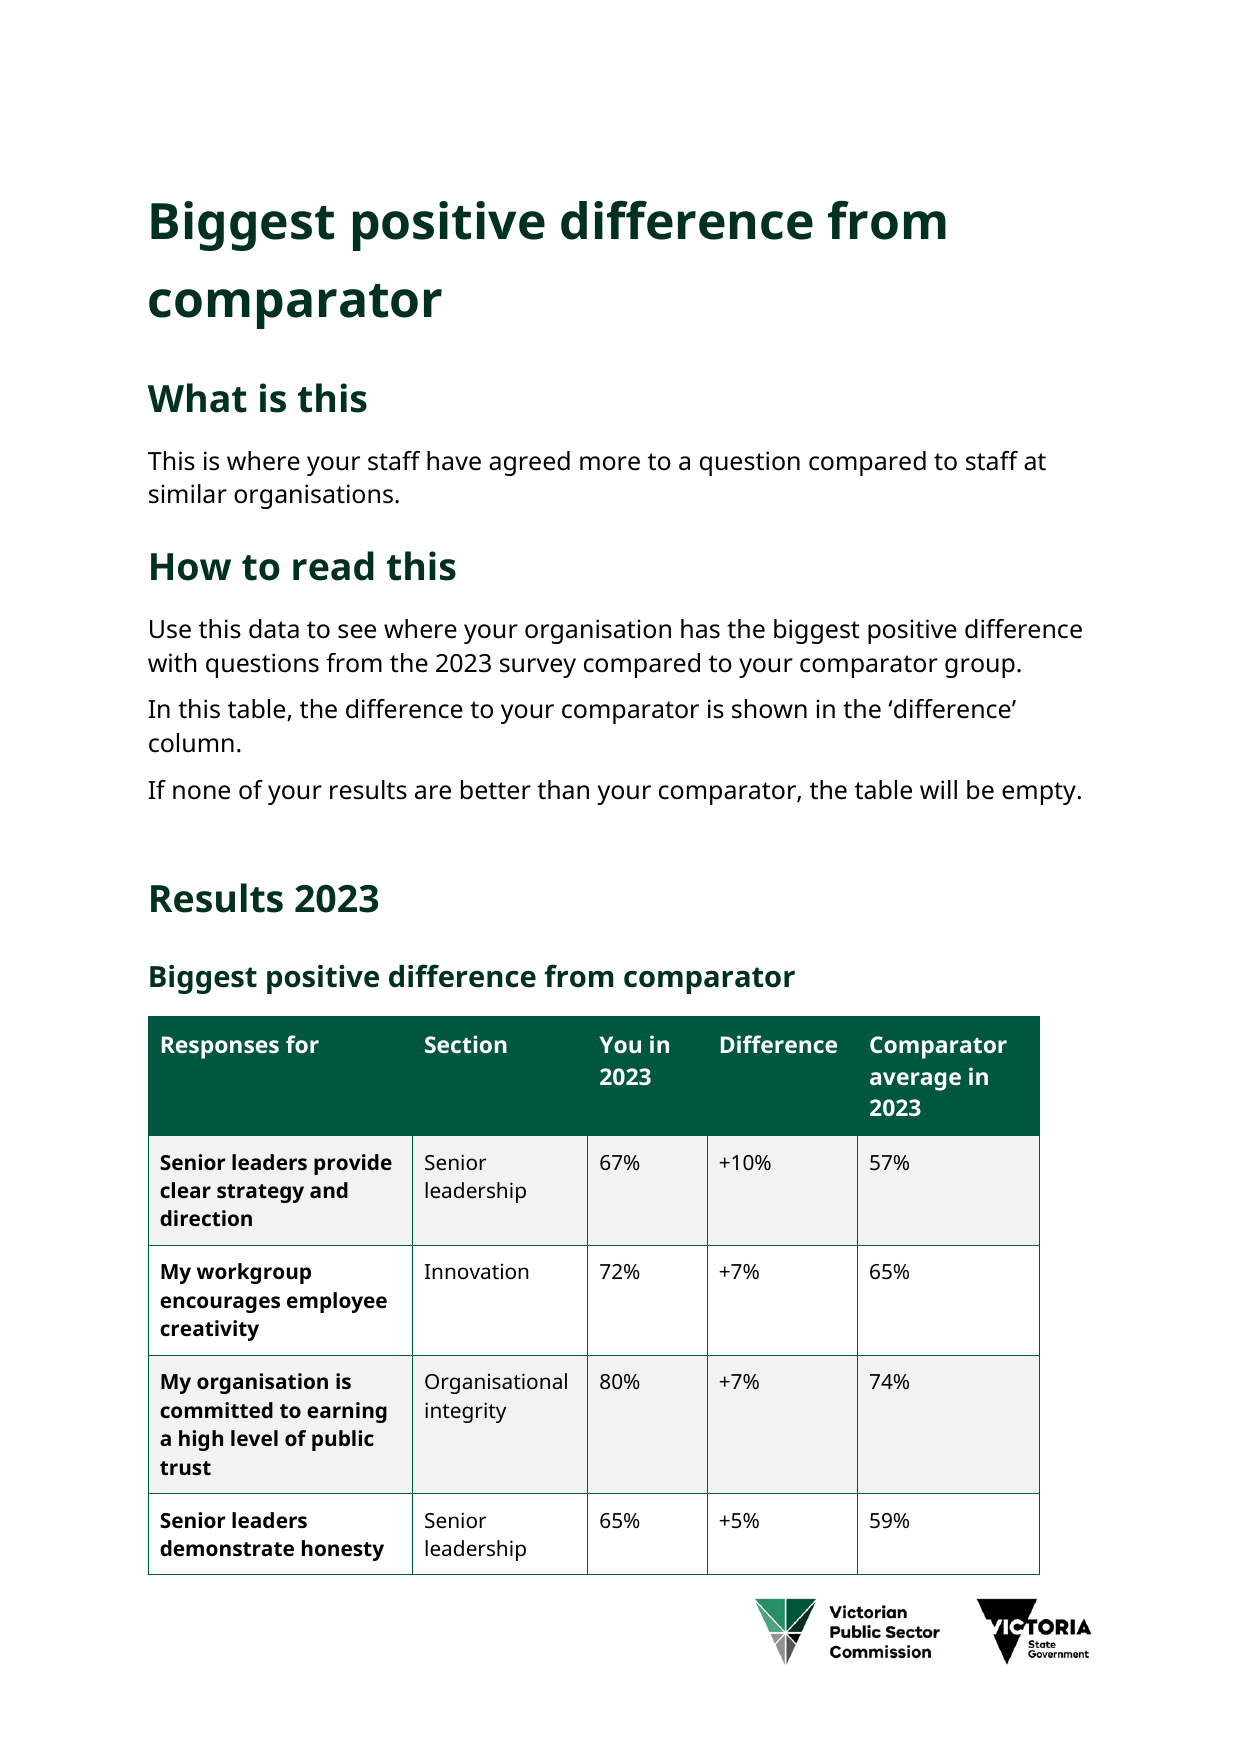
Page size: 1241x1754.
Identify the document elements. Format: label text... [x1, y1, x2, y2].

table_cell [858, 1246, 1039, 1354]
subtitle Biggest positive difference from comparator [148, 186, 1092, 333]
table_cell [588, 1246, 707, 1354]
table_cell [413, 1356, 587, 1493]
subtitle How to read this [148, 540, 1092, 591]
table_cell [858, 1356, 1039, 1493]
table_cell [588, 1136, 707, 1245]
subtitle Results 2023 [148, 872, 1092, 923]
text If none of your results are better than your comparator, the table will be empty. [148, 773, 1092, 807]
text In this table, the difference to your comparator is shown in the ‘difference’ column. [148, 692, 1092, 760]
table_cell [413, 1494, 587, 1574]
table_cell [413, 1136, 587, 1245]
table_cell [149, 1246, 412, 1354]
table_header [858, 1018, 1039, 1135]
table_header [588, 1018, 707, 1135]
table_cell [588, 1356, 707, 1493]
picture [754, 1598, 1093, 1666]
subtitle What is this [148, 372, 1092, 423]
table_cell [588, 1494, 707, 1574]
text Use this data to see where your organisation has the biggest positive difference with questions from the 2023 survey compared to your comparator group. [148, 612, 1092, 680]
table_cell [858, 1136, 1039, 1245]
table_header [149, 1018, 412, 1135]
text This is where your staff have agreed more to a question compared to staff at similar organisations. [148, 443, 1092, 511]
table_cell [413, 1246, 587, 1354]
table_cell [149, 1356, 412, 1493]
subtitle Biggest positive difference from comparator [148, 956, 1092, 996]
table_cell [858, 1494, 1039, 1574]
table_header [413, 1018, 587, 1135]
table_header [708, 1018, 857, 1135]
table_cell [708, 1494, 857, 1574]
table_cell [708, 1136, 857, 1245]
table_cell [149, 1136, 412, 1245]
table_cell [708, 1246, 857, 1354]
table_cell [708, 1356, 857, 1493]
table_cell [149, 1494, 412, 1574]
